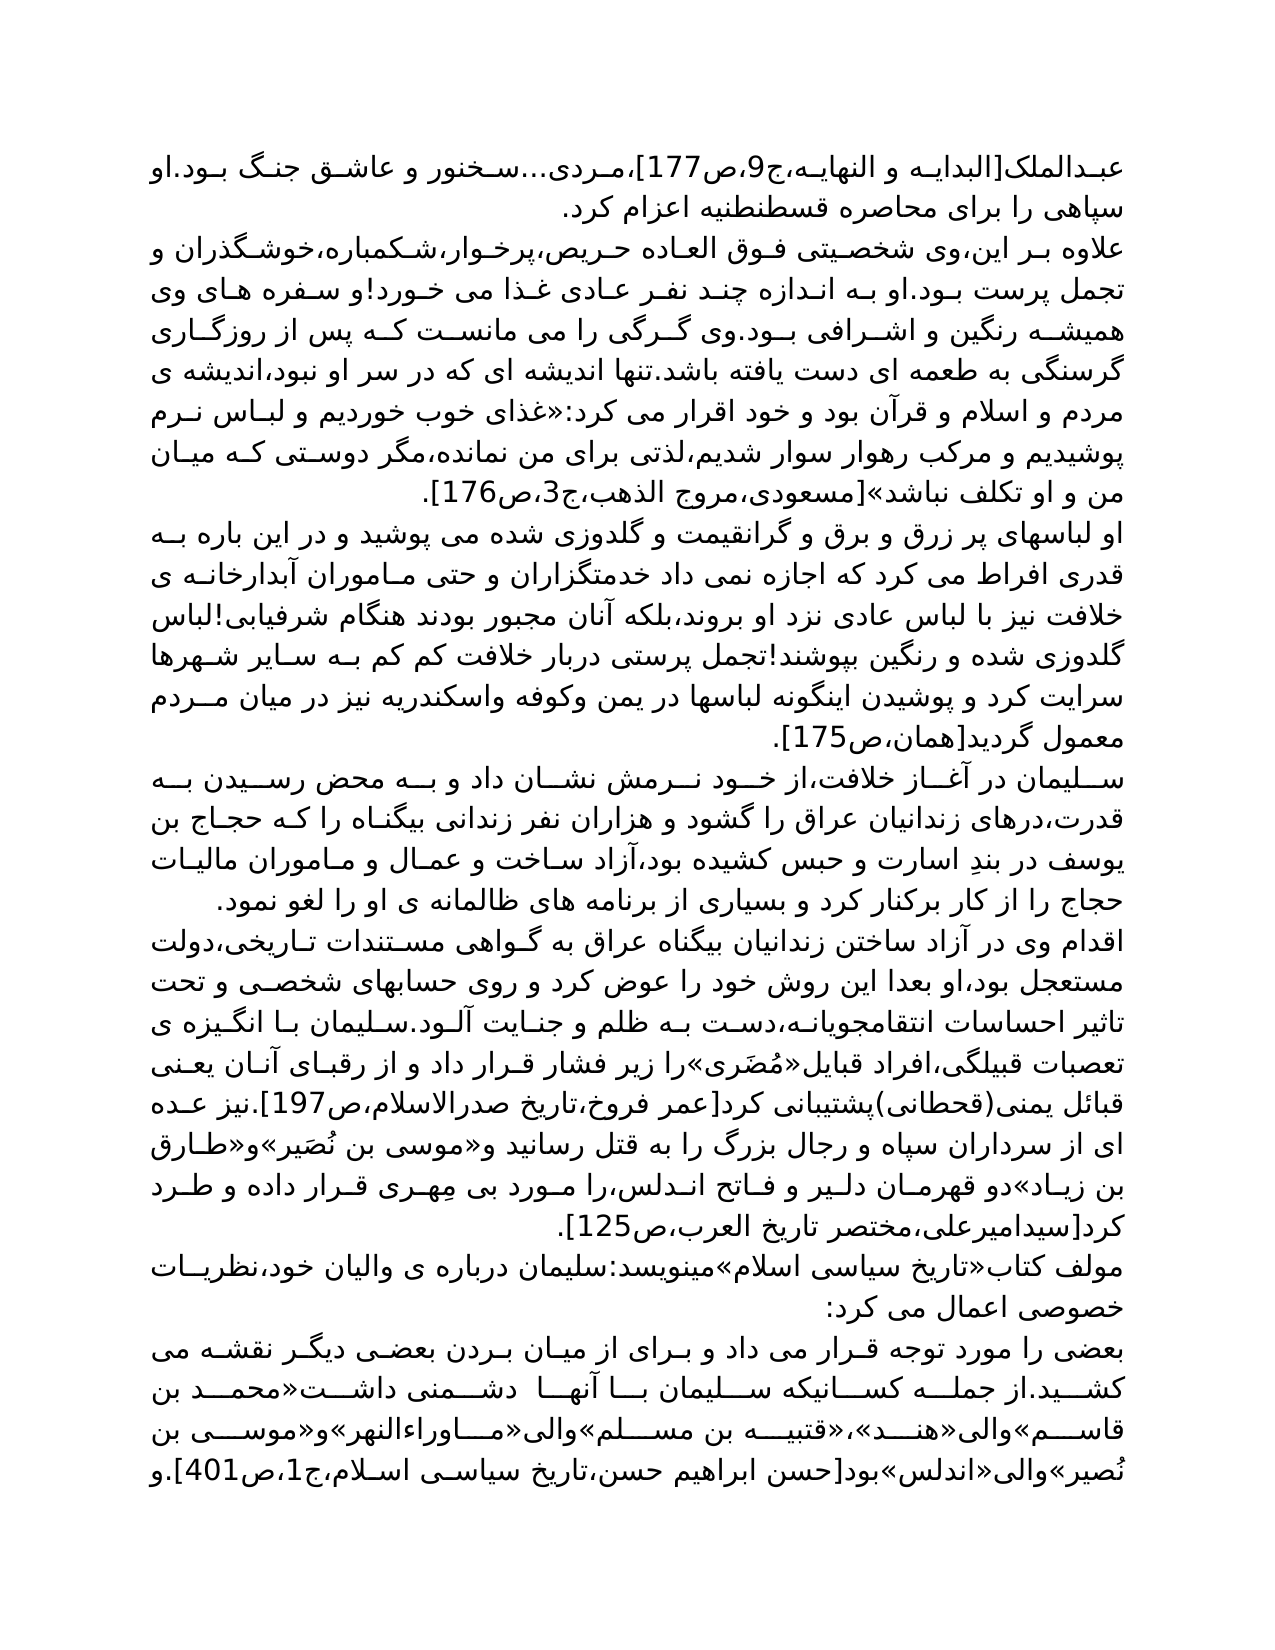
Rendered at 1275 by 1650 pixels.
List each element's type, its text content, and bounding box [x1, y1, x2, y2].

text سلیمان در آغاز خلافت،از خود نرمش نشان داد و به محض رسیدن به قدرت،درهای زندانیان عراق را گشود و هزاران نفر زندانی بیگناه را که حجاج بن یوسف در بندِ اسارت و حبس کشیده بود،آزاد ساخت و عمال و ماموران مالیات حجاج را از کار برکنار کرد و بسیاری از برنامه های ظالمانه ی او را لغو نمود. [150, 761, 1125, 917]
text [150, 150, 1125, 225]
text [150, 1331, 1125, 1487]
text اقدام وی در آزاد ساختن زندانیان بیگناه عراق به گواهی مستندات تاریخی،دولت مستعجل بود،او بعدا این روش خود را عوض کرد و روی حسابهای شخصی و تحت تاثیر احساسات انتقامجویانه،دست به ظلم و جنایت آلود.سلیمان با انگیزه ی تعصبات قبیلگی،افراد قبایل«مُضَری»را زیر فشار قرار داد و از رقبای آنان یعنی قبائل یمنی(قحطانی)پشتیبانی کرد[عمر فروخ،تاریخ صدرالاسلام،ص197].نیز عده ای از سرداران سپاه و رجال بزرگ را به قتل رسانید و«موسی بن نُصَیر»و«طارق بن زیاد»دو قهرمان دلیر و فاتح اندلس،را مورد بی مِهری قرار داده و طرد کرد[سیدامیرعلی،مختصر تاریخ العرب،ص125]. [150, 924, 1125, 1243]
text او لباسهای پر زرق و برق و گرانقیمت و گلدوزی شده می پوشید و در این باره به قدری افراط می کرد که اجازه نمی داد خدمتگزاران و حتی ماموران آبدارخانه ی خلافت نیز با لباس عادی نزد او بروند،بلکه آنان مجبور بودند هنگام شرفیابی!لباس گلدوزی شده و رنگین بپوشند!تجمل پرستی دربار خلافت کم کم به سایر شهرها سرایت کرد و پوشیدن اینگونه لباسها در یمن وکوفه واسکندریه نیز در میان مردم معمول گردید[همان،ص175]. [150, 517, 1125, 754]
text علاوه بر این،وی شخصیتی فوق العاده حریص،پرخوار،شکمباره،خوشگذران و تجمل پرست بود.او به اندازه چند نفر عادی غذا می خورد!و سفره های وی همیشه رنگین و اشرافی بود.وی گرگی را می مانست که پس از روزگاری گرسنگی به طعمه ای دست یافته باشد.تنها اندیشه ای که در سر او نبود،اندیشه ی مردم و اسلام و قرآن بود و خود اقرار می کرد:«غذای خوب خوردیم و لباس نرم پوشیدیم و مرکب رهوار سوار شدیم،لذتی برای من نمانده،مگر دوستی که میان من و او تکلف نباشد»[مسعودی،مروج الذهب،ج3،ص176]. [150, 231, 1125, 510]
text مولف کتاب«تاریخ سیاسی اسلام»مینویسد:سلیمان درباره ی والیان خود،نظریات خصوصی اعمال می کرد: [150, 1250, 1125, 1324]
